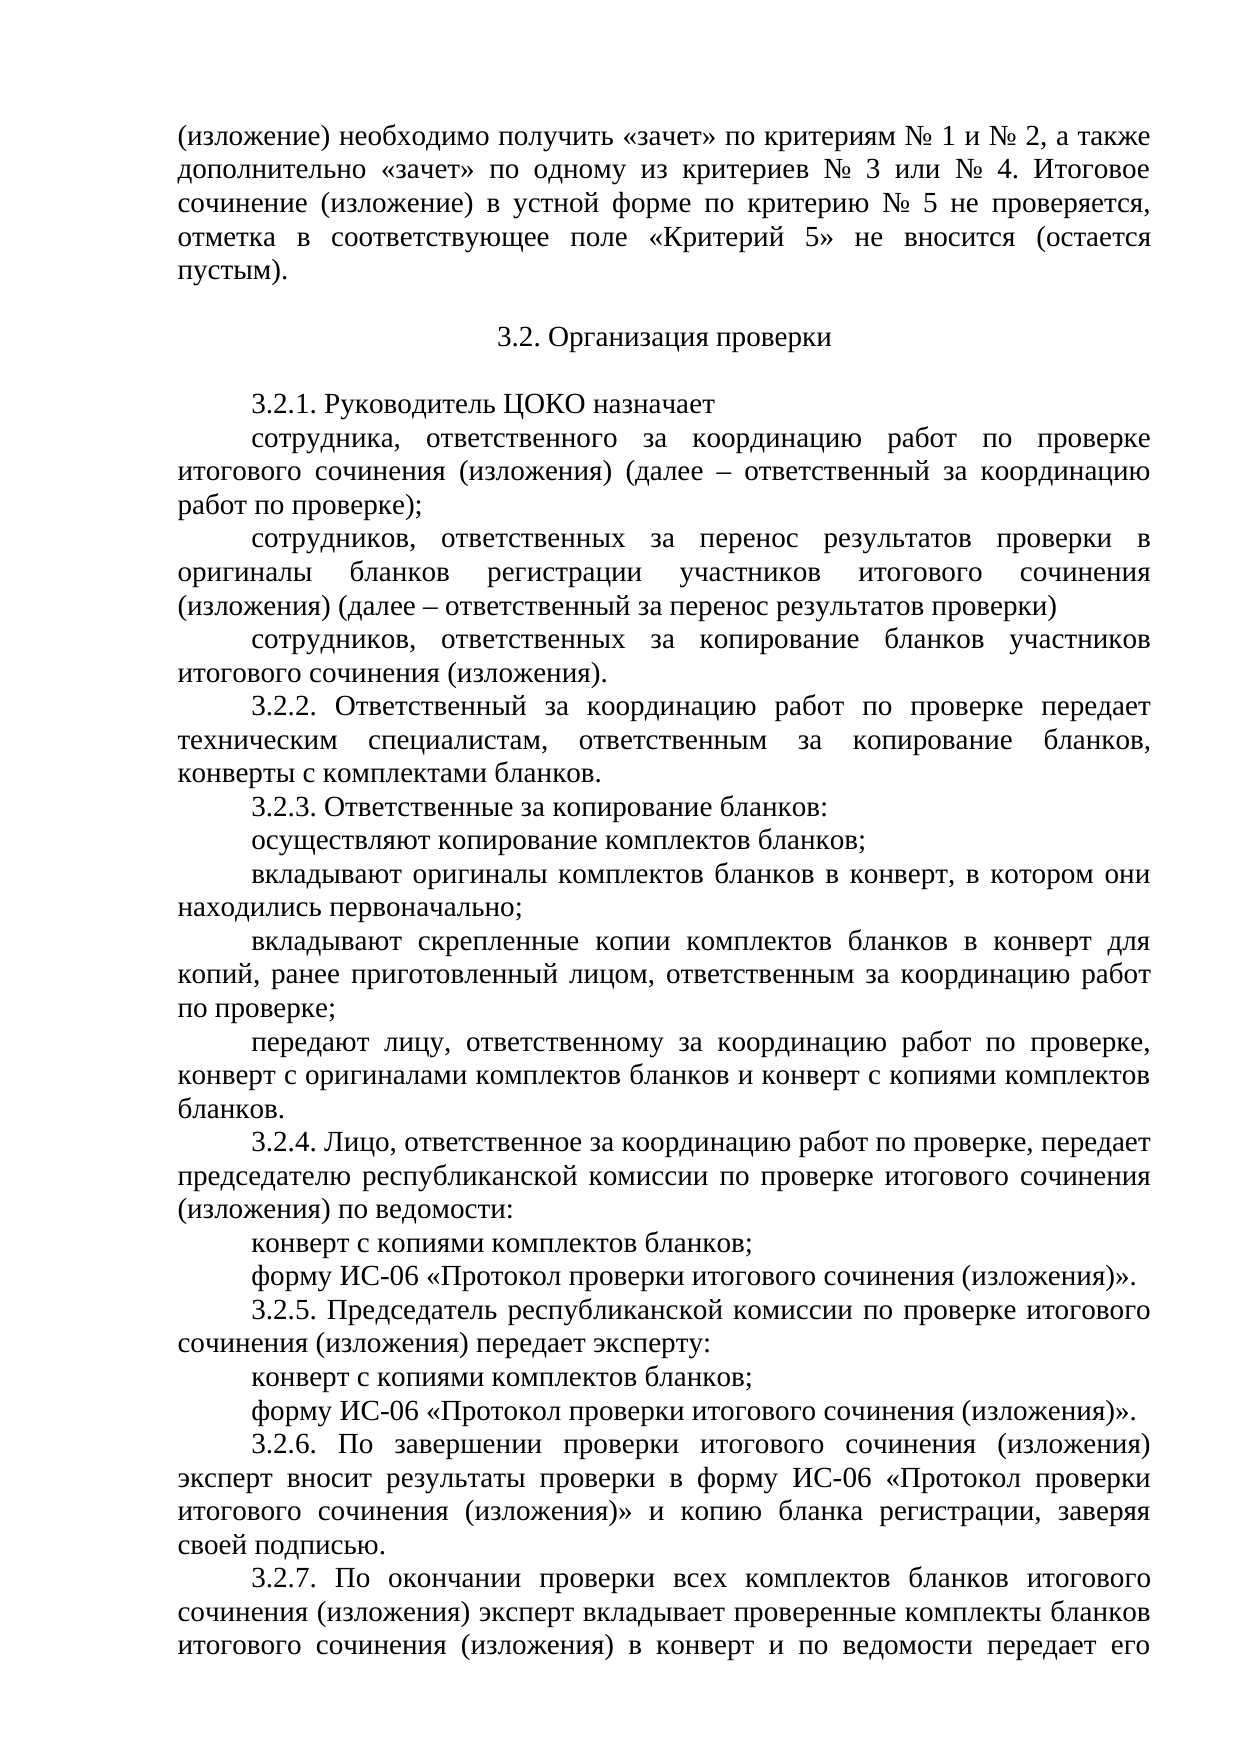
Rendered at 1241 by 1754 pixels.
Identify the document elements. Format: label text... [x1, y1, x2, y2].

text сотрудника, ответственного за координацию работ по проверке итогового сочинения (изложения) (далее – ответственный за координацию работ по проверке); [177, 420, 1152, 521]
text 3.2.4. Лицо, ответственное за координацию работ по проверке, передает председателю республиканской комиссии по проверке итогового сочинения (изложения) по ведомости: [177, 1124, 1152, 1225]
text 3.2.5. Председатель республиканской комиссии по проверке итогового сочинения (изложения) передает эксперту: [177, 1292, 1152, 1359]
text форму ИС-06 «Протокол проверки итогового сочинения (изложения)». [177, 1258, 1152, 1292]
text 3.2.2. Ответственный за координацию работ по проверке передает техническим специалистам, ответственным за копирование бланков, конверты с комплектами бланков. [177, 688, 1152, 789]
text конверт с копиями комплектов бланков; [177, 1359, 1152, 1393]
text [177, 1560, 1152, 1661]
text 3.2.6. По завершении проверки итогового сочинения (изложения) эксперт вносит результаты проверки в форму ИС-06 «Протокол проверки итогового сочинения (изложения)» и копию бланка регистрации, заверяя своей подписью. [177, 1426, 1152, 1560]
text передают лицу, ответственному за координацию работ по проверке, конверт с оригиналами комплектов бланков и конверт с копиями комплектов бланков. [177, 1024, 1152, 1124]
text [177, 118, 1152, 286]
text сотрудников, ответственных за перенос результатов проверки в оригиналы бланков регистрации участников итогового сочинения (изложения) (далее – ответственный за перенос результатов проверки) [177, 521, 1152, 621]
text 3.2.3. Ответственные за копирование бланков: [177, 789, 1152, 822]
text форму ИС-06 «Протокол проверки итогового сочинения (изложения)». [177, 1393, 1152, 1426]
text конверт с копиями комплектов бланков; [177, 1225, 1152, 1258]
text 3.2. Организация проверки [177, 319, 1152, 353]
text 3.2.1. Руководитель ЦОКО назначает [177, 386, 1152, 420]
text вкладывают скрепленные копии комплектов бланков в конверт для копий, ранее приготовленный лицом, ответственным за координацию работ по проверке; [177, 923, 1152, 1024]
text осуществляют копирование комплектов бланков; [177, 822, 1152, 856]
text вкладывают оригиналы комплектов бланков в конверт, в котором они находились первоначально; [177, 856, 1152, 923]
text сотрудников, ответственных за копирование бланков участников итогового сочинения (изложения). [177, 621, 1152, 688]
